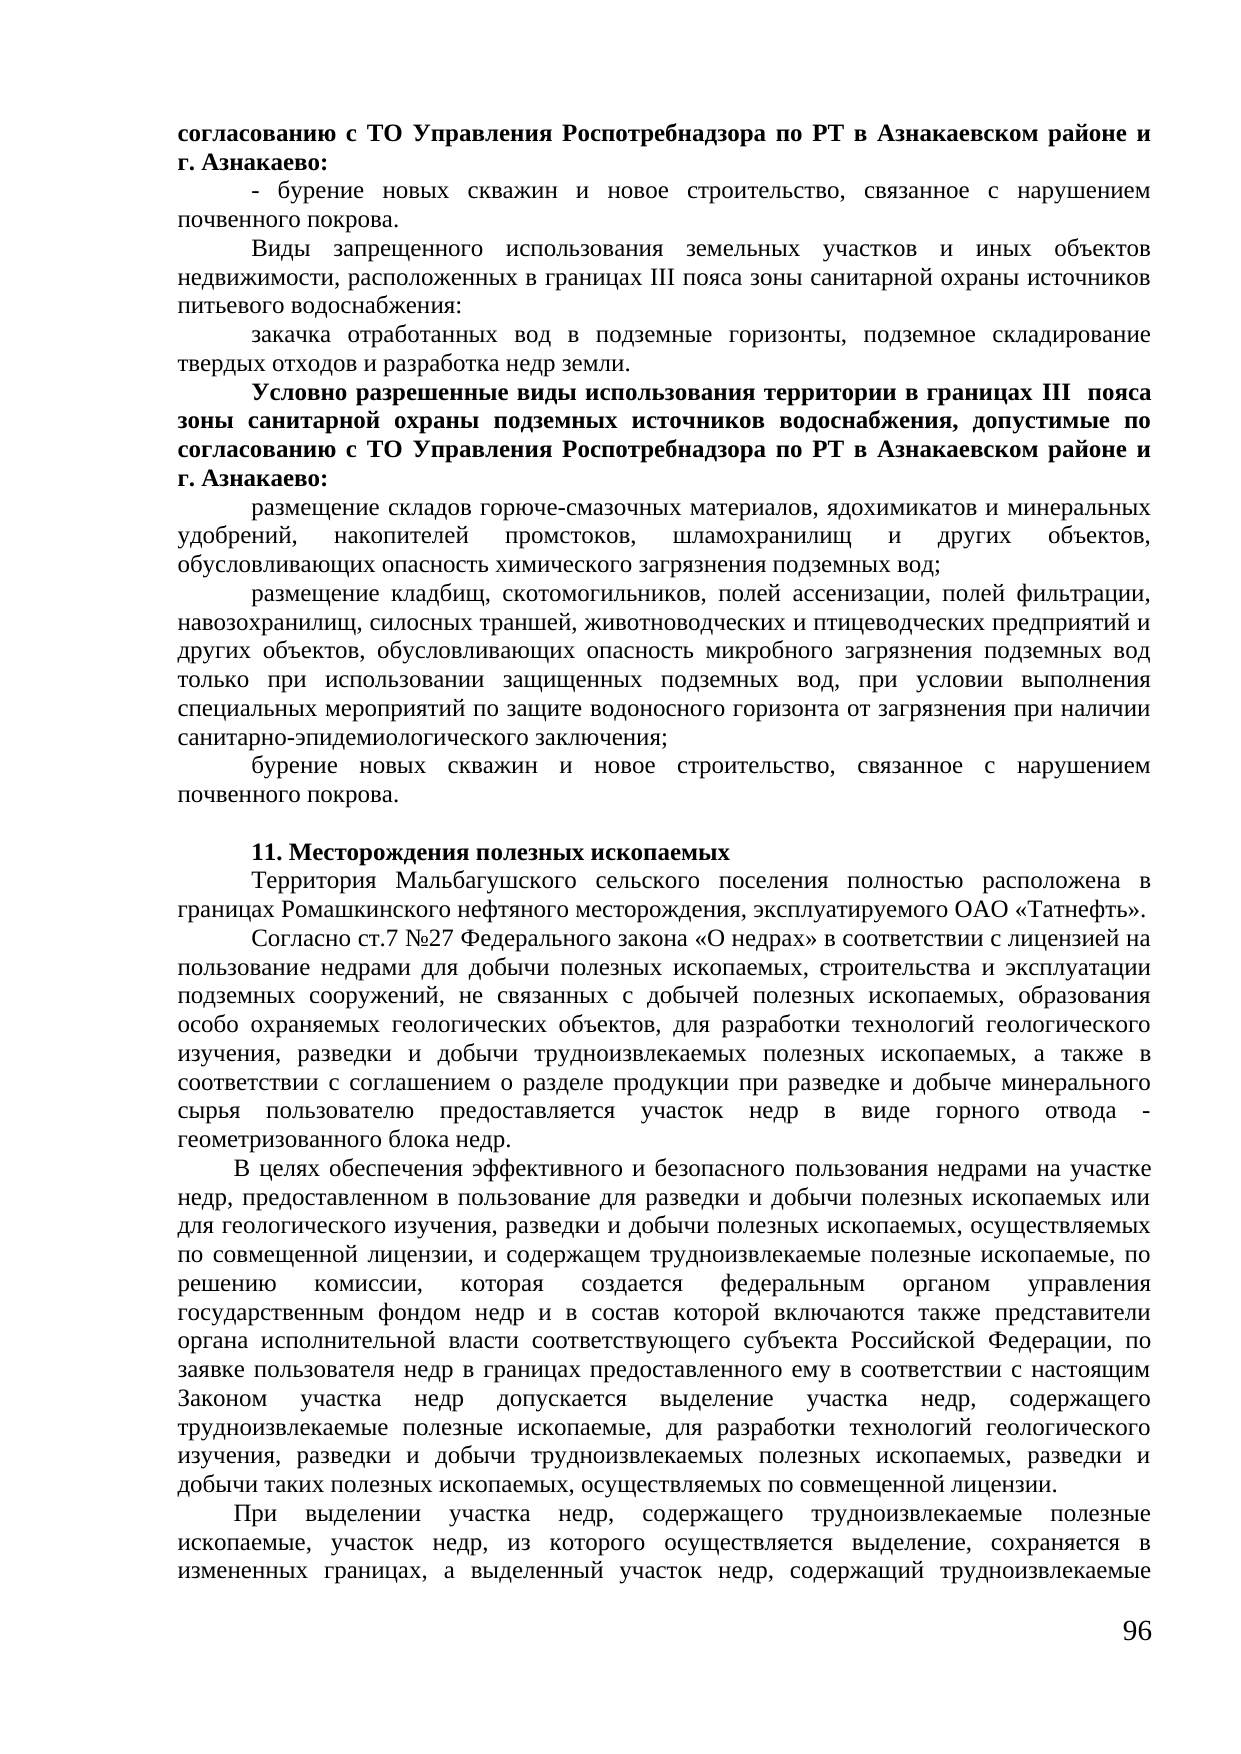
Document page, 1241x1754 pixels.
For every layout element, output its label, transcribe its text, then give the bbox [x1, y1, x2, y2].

text Согласно ст.7 №27 Федерального закона «О недрах» в соответствии с лицензией на пользование недрами для добычи полезных ископаемых, строительства и эксплуатации подземных сооружений, не связанных с добычей полезных ископаемых, образования особо охраняемых геологических объектов, для разработки технологий геологического изучения, разведки и добычи трудноизвлекаемых полезных ископаемых, а также в соответствии с соглашением о разделе продукции при разведке и добыче минерального сырья пользователю предоставляется участок недр в виде горного отвода - геометризованного блока недр. [177, 923, 1152, 1153]
text - бурение новых скважин и новое строительство, связанное с нарушением почвенного покрова. [177, 176, 1152, 233]
text бурение новых скважин и новое строительство, связанное с нарушением почвенного покрова. [177, 751, 1152, 808]
text размещение кладбищ, скотомогильников, полей ассенизации, полей фильтрации, навозохранилищ, силосных траншей, животноводческих и птицеводческих предприятий и других объектов, обусловливающих опасность микробного загрязнения подземных вод только при использовании защищенных подземных вод, при условии выполнения специальных мероприятий по защите водоносного горизонта от загрязнения при наличии санитарно-эпидемиологического заключения; [177, 578, 1152, 751]
text закачка отработанных вод в подземные горизонты, подземное складирование твердых отходов и разработка недр земли. [177, 319, 1152, 377]
text 11. Месторождения полезных ископаемых [177, 837, 1152, 866]
text Условно разрешенные виды использования территории в границах III пояса зоны санитарной охраны подземных источников водоснабжения, допустимые по согласованию с ТО Управления Роспотребнадзора по РТ в Азнакаевском районе и г. Азнакаево: [177, 377, 1152, 492]
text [177, 118, 1152, 176]
text Виды запрещенного использования земельных участков и иных объектов недвижимости, расположенных в границах III пояса зоны санитарной охраны источников питьевого водоснабжения: [177, 233, 1152, 319]
text В целях обеспечения эффективного и безопасного пользования недрами на участке недр, предоставленном в пользование для разведки и добычи полезных ископаемых или для геологического изучения, разведки и добычи полезных ископаемых, осуществляемых по совмещенной лицензии, и содержащем трудноизвлекаемые полезные ископаемые, по решению комиссии, которая создается федеральным органом управления государственным фондом недр и в состав которой включаются также представители органа исполнительной власти соответствующего субъекта Российской Федерации, по заявке пользователя недр в границах предоставленного ему в соответствии с настоящим Законом участка недр допускается выделение участка недр, содержащего трудноизвлекаемые полезные ископаемые, для разработки технологий геологического изучения, разведки и добычи трудноизвлекаемых полезных ископаемых, разведки и добычи таких полезных ископаемых, осуществляемых по совмещенной лицензии. [177, 1153, 1152, 1498]
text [177, 1498, 1152, 1584]
text Территория Мальбагушского сельского поселения полностью расположена в границах Ромашкинского нефтяного месторождения, эксплуатируемого ОАО «Татнефть». [177, 866, 1152, 923]
